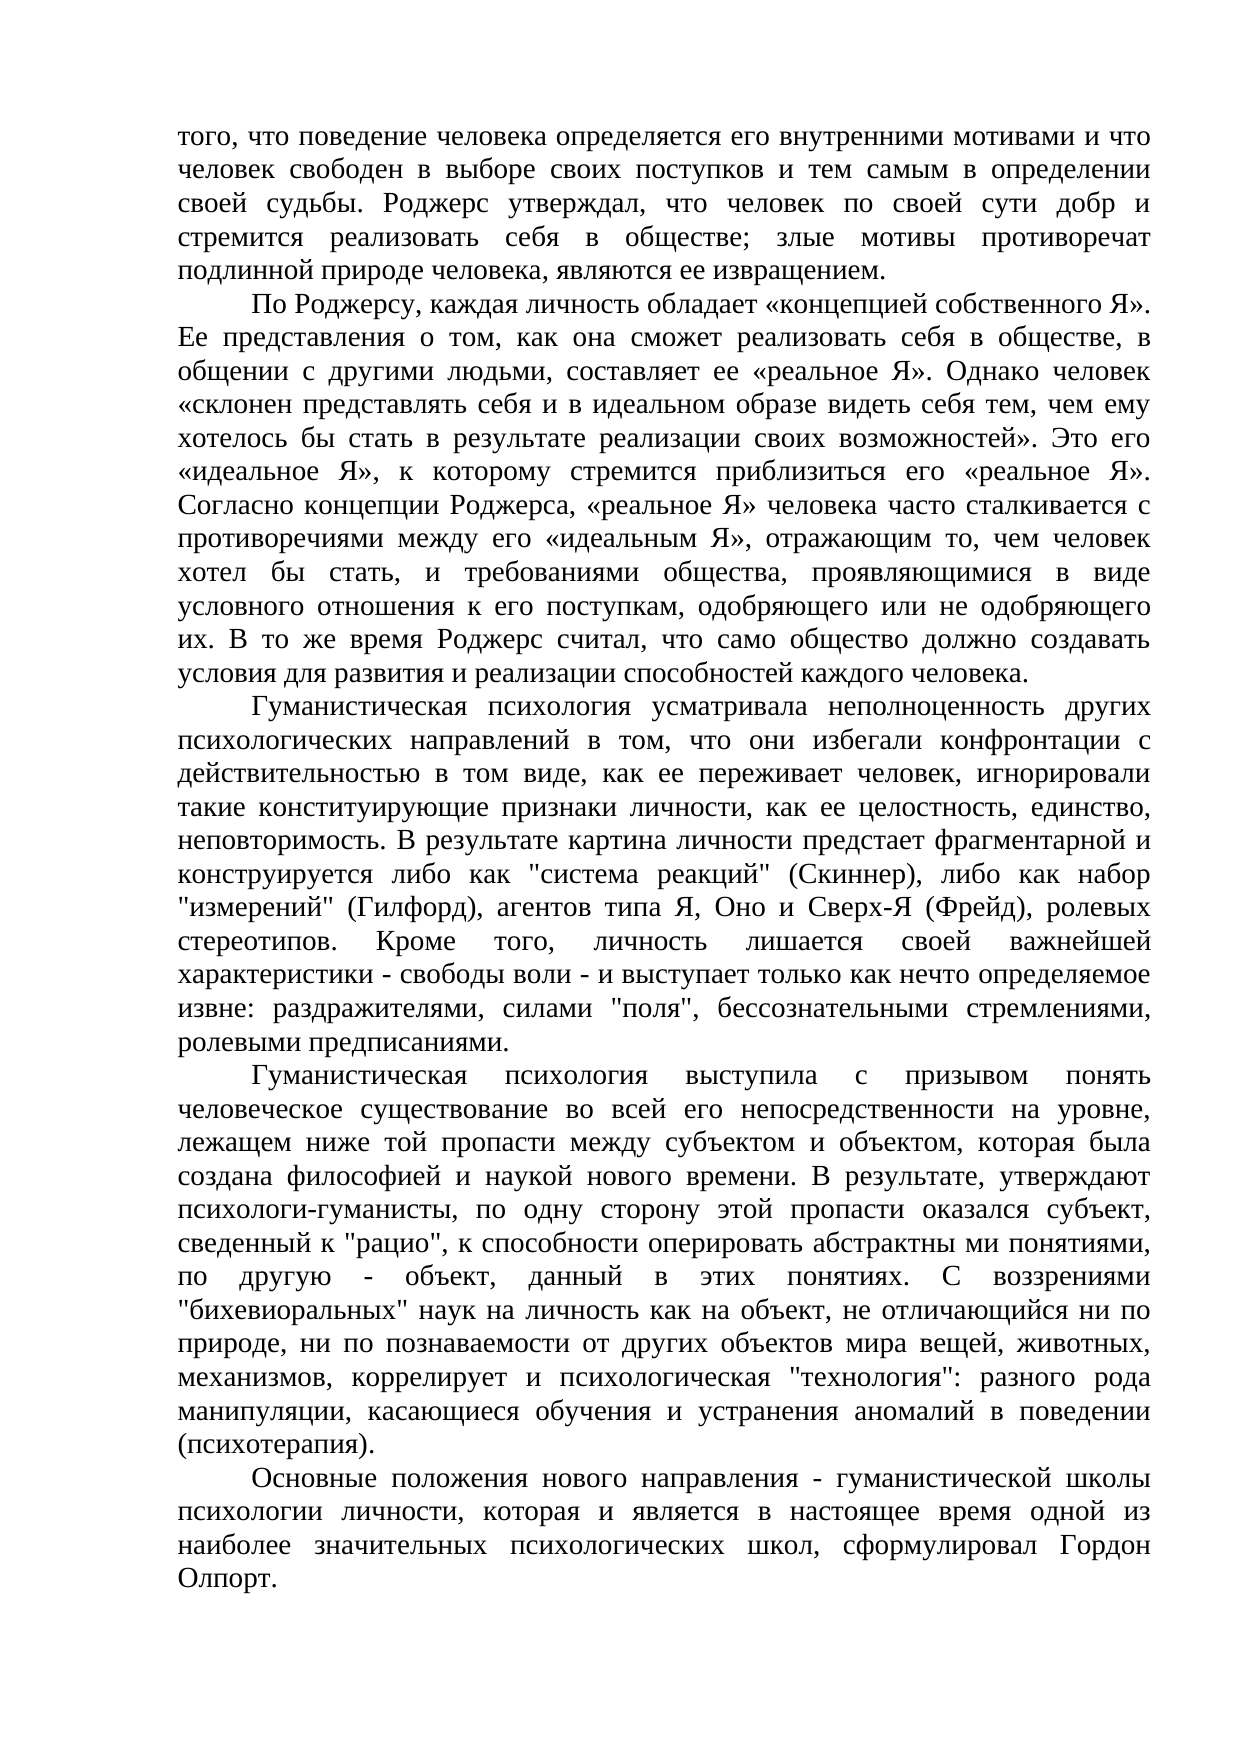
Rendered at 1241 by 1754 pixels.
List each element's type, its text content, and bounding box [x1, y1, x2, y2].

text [177, 118, 1152, 286]
text Основные положения нового направления - гуманистической школы психологии личности, которая и является в настоящее время одной из наиболее значительных психологических школ, сформулировал Гордон Олпорт. [177, 1460, 1152, 1594]
text По Роджерсу, каждая личность обладает «концепцией собственного Я». Ее представления о том, как она сможет реализовать себя в обществе, в общении с другими людьми, составляет ее «реальное Я». Однако человек «склонен представлять себя и в идеальном образе видеть себя тем, чем ему хотелось бы стать в результате реализации своих возможностей». Это его «идеальное Я», к которому стремится приблизиться его «реальное Я». Согласно концепции Роджерса, «реальное Я» человека часто сталкивается с противоречиями между его «идеальным Я», отражающим то, чем человек хотел бы стать, и требованиями общества, проявляющимися в виде условного отношения к его поступкам, одобряющего или не одобряющего их. В то же время Роджерс считал, что само общество должно создавать условия для развития и реализации способностей каждого человека. [177, 286, 1152, 688]
text Гуманистическая психология усматривала неполноценность других психологических направлений в том, что они избегали конфронтации с действительностью в том виде, как ее переживает человек, игнорировали такие конституирующие признаки личности, как ее целостность, единство, неповторимость. В результате картина личности предстает фрагментарной и конструируется либо как "система реакций" (Скиннер), либо как набор "измерений" (Гилфорд), агентов типа Я, Оно и Сверх-Я (Фрейд), ролевых стереотипов. Кроме того, личность лишается своей важнейшей характеристики - свободы воли - и выступает только как нечто определяемое извне: раздражителями, силами "поля", бессознательными стремлениями, ролевыми предписаниями. [177, 688, 1152, 1057]
text Гуманистическая психология выступила с призывом понять человеческое существование во всей его непосредственности на уровне, лежащем ниже той пропасти между субъектом и объектом, которая была создана философией и наукой нового времени. В результате, утверждают психологи-гуманисты, по одну сторону этой пропасти оказался субъект, сведенный к "рацио", к способности оперировать абстрактны ми понятиями, по другую - объект, данный в этих понятиях. С воззрениями "бихевиоральных" наук на личность как на объект, не отличающийся ни по природе, ни по познаваемости от других объектов мира вещей, животных, механизмов, коррелирует и психологическая "технология": разного рода манипуляции, касающиеся обучения и устранения аномалий в поведении (психотерапия). [177, 1057, 1152, 1460]
